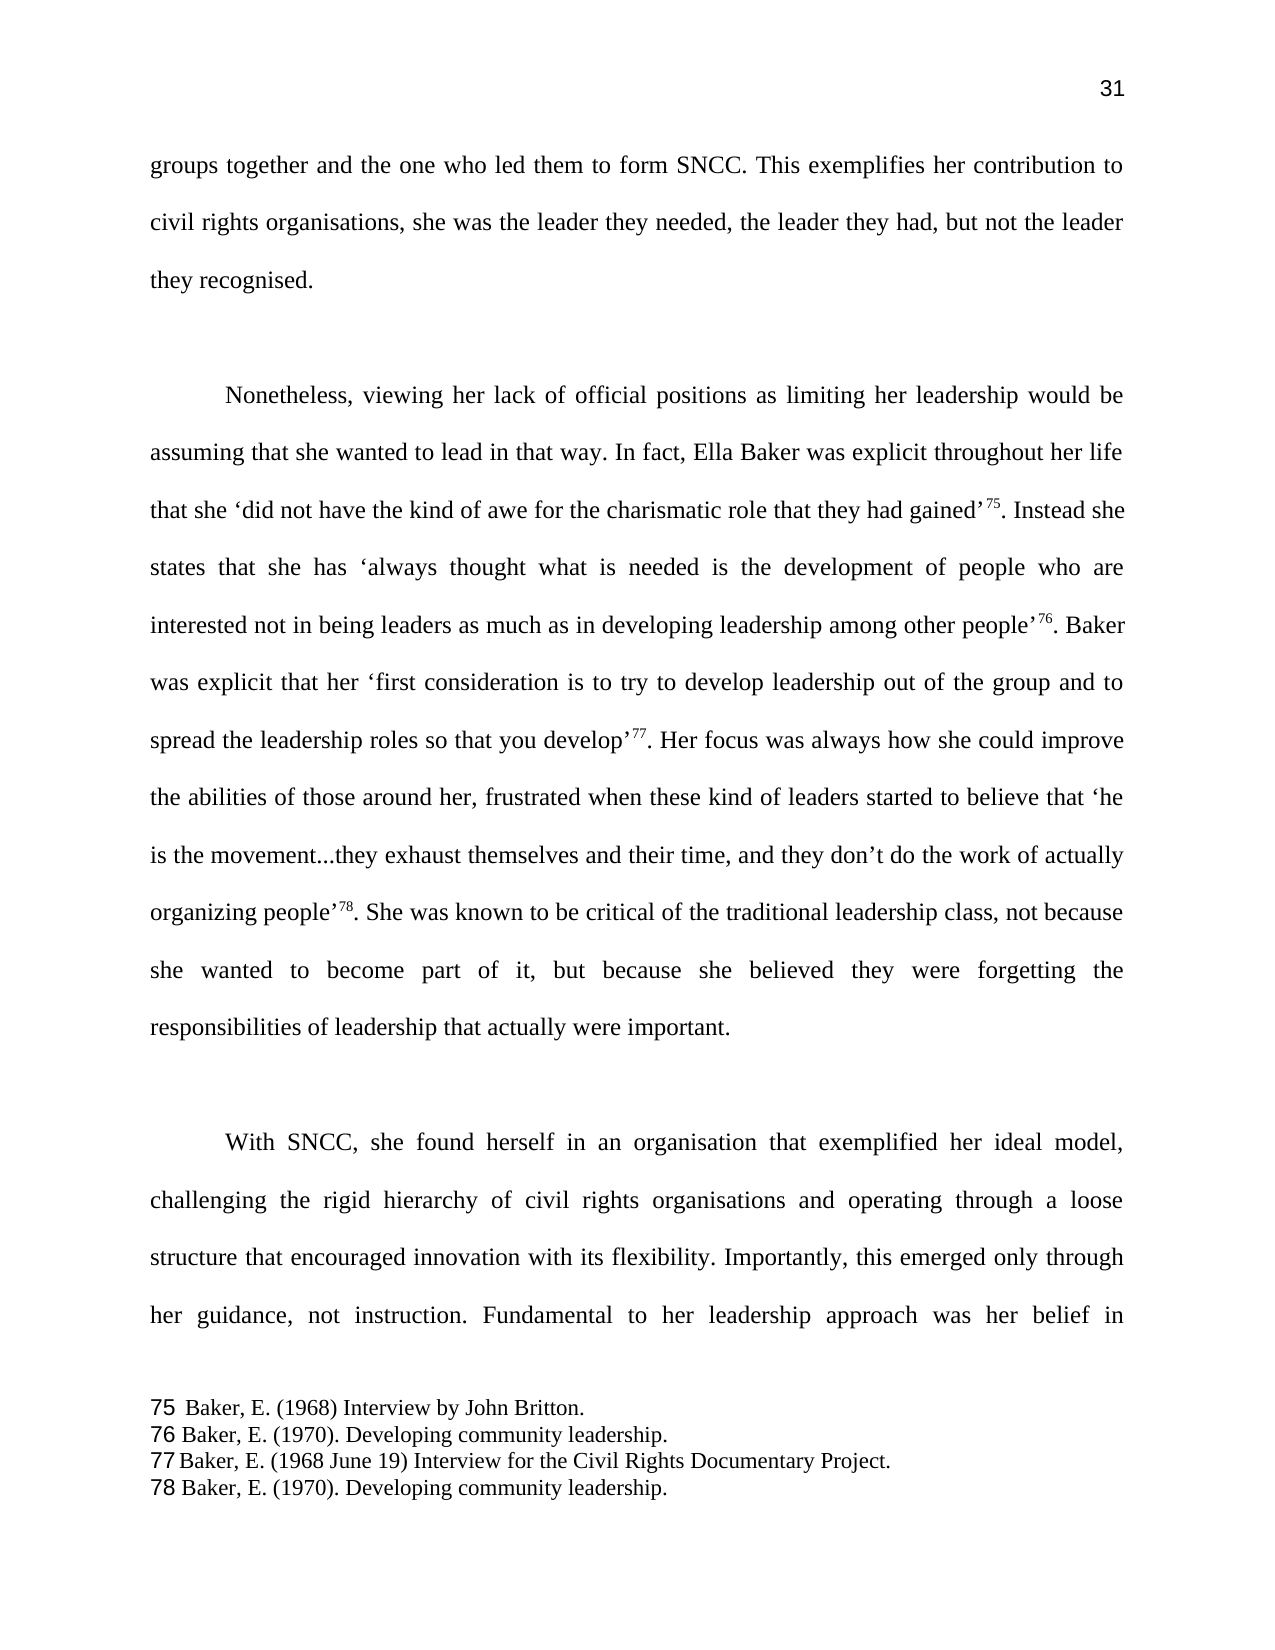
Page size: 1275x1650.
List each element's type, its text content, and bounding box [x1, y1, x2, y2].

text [150, 1127, 1125, 1329]
text Nonetheless, viewing her lack of official positions as limiting her leadership would be assuming that she wanted to lead in that way. In fact, Ella Baker was explicit throughout her life that she ‘did not have the kind of awe for the charismatic role that they had gained’. Instead she states that she has ‘always thought what is needed is the development of people who are interested not in being leaders as much as in developing leadership among other people’. Baker was explicit that her ‘first consideration is to try to develop leadership out of the group and to spread the leadership roles so that you develop’. Her focus was always how she could improve the abilities of those around her, frustrated when these kind of leaders started to believe that ‘he is the movement...they exhaust themselves and their time, and they don’t do the work of actually organizing people’. She was known to be critical of the traditional leadership class, not because she wanted to become part of it, but because she believed they were forgetting the responsibilities of leadership that actually were important. [150, 380, 1125, 1041]
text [150, 150, 1125, 294]
